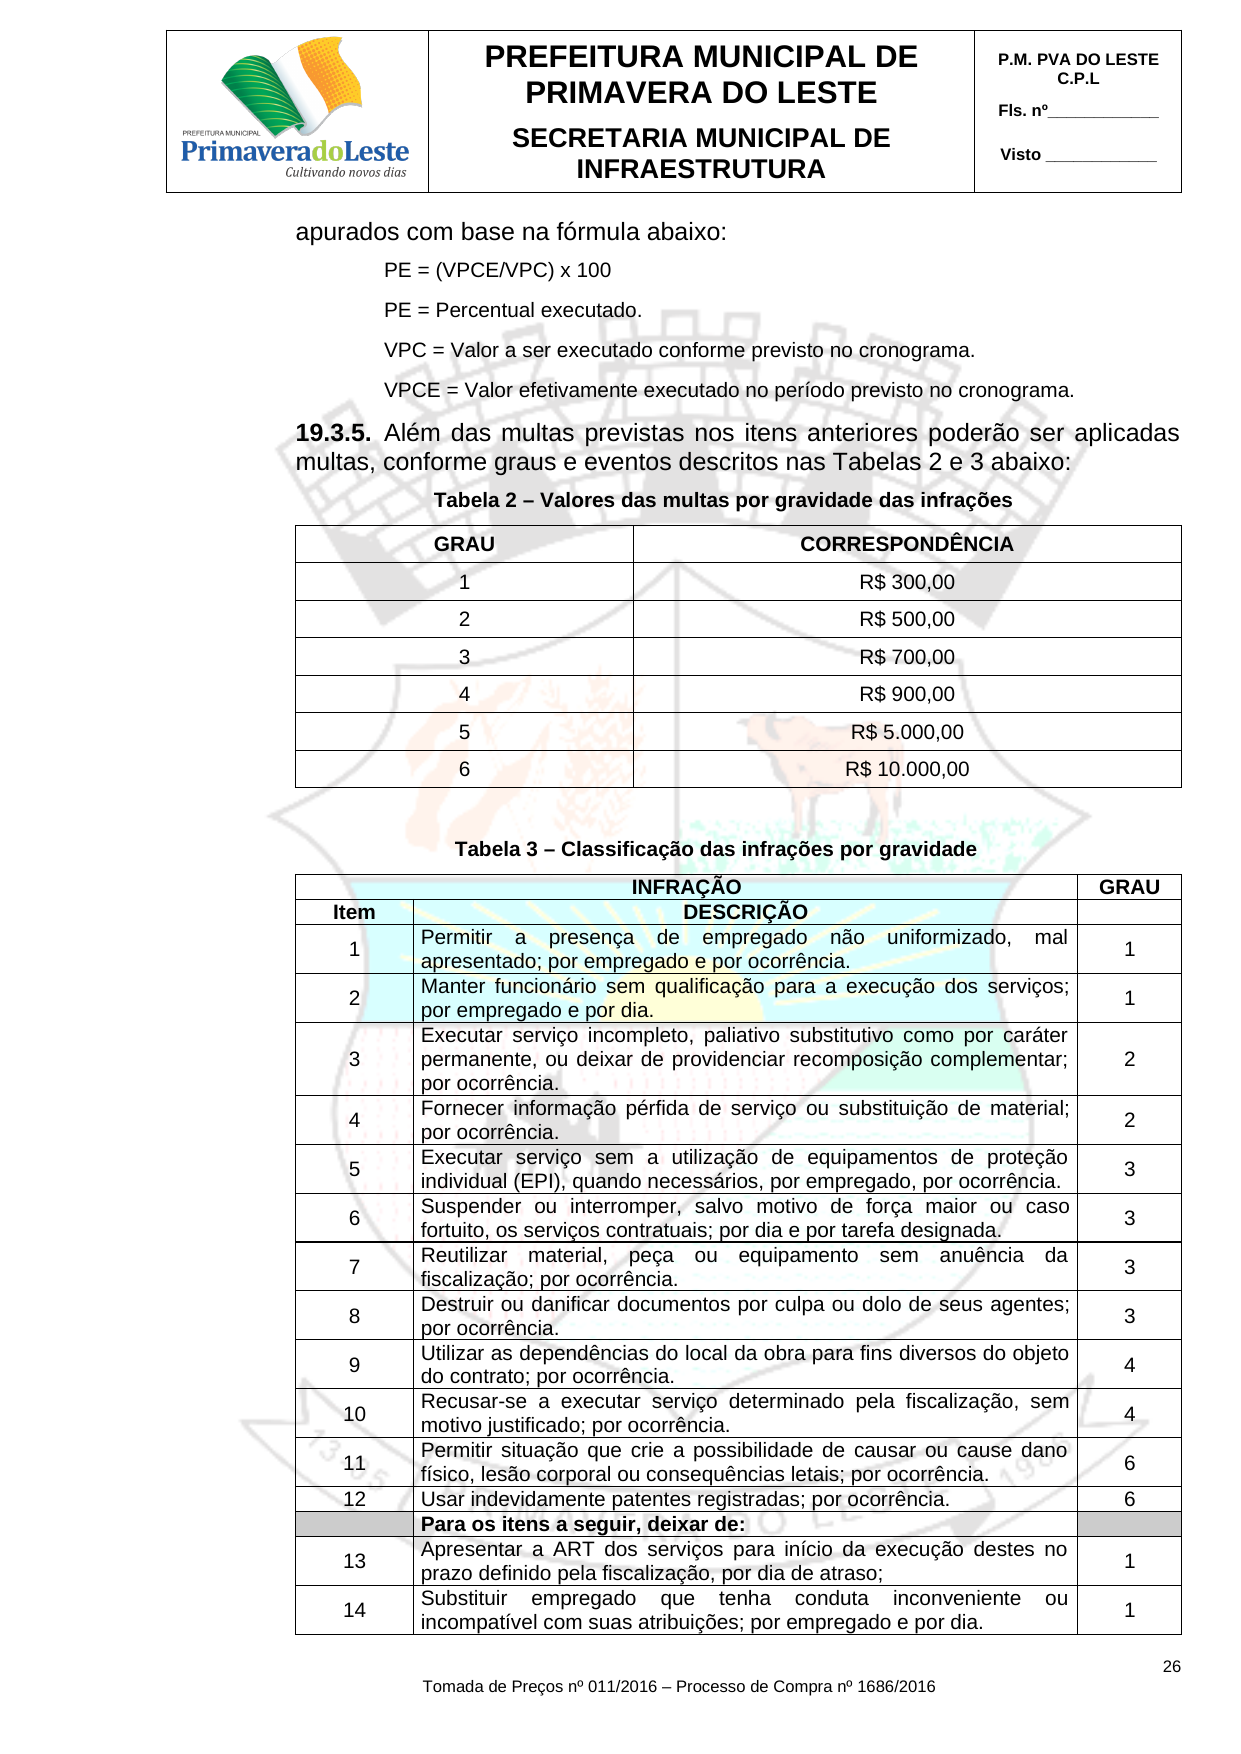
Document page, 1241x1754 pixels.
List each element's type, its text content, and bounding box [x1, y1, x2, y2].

table_cell 1 [1078, 974, 1181, 1022]
table_cell 12 [296, 1487, 413, 1511]
table_cell 3 [1078, 1243, 1181, 1290]
table_cell 2 [1078, 1096, 1181, 1143]
table_cell 4 [296, 1096, 413, 1143]
table_cell Utilizar as dependências do local da obra para fins diversos do objeto do contrato; por ocorrência. [414, 1340, 1077, 1388]
table_cell 3 [1078, 1145, 1181, 1192]
table_cell 1 [1078, 925, 1181, 973]
table_cell Manter funcionário sem qualificação para a execução dos serviços; por empregado e por dia. [414, 974, 1077, 1022]
table_cell [1078, 900, 1181, 924]
table_cell R$ 300,00 [634, 563, 1181, 600]
table_header CORRESPONDÊNCIA [634, 526, 1181, 562]
table_cell R$ 10.000,00 [634, 751, 1181, 787]
table_cell 1 [1078, 1586, 1181, 1634]
table_cell 7 [296, 1243, 413, 1290]
table_cell 4 [1078, 1389, 1181, 1437]
text PE = (VPCE/VPC) x 100 [384, 258, 1181, 282]
table_cell Recusar-se a executar serviço determinado pela fiscalização, sem motivo justificado; por ocorrência. [414, 1389, 1077, 1437]
table_cell 6 [296, 1194, 413, 1241]
table_cell 3 [1078, 1194, 1181, 1241]
table_cell R$ 5.000,00 [634, 713, 1181, 750]
table_header GRAU [1078, 875, 1181, 899]
table_cell Executar serviço incompleto, paliativo substitutivo como por caráter permanente, ou deixar de providenciar recomposição complementar; por ocorrência. [414, 1023, 1077, 1094]
table_cell Suspender ou interromper, salvo motivo de força maior ou caso fortuito, os serviços contratuais; por dia e por tarefa designada. [414, 1194, 1077, 1241]
table_cell R$ 900,00 [634, 676, 1181, 712]
text VPC = Valor a ser executado conforme previsto no cronograma. [384, 338, 1181, 362]
table_header GRAU [296, 526, 633, 562]
table_cell 1 [296, 925, 413, 973]
table_cell Fornecer informação pérfida de serviço ou substituição de material; por ocorrência. [414, 1096, 1077, 1143]
table_cell 14 [296, 1586, 413, 1634]
table_cell 1 [296, 563, 633, 600]
text PE = Percentual executado. [384, 298, 1181, 322]
table_cell Executar serviço sem a utilização de equipamentos de proteção individual (EPI), quando necessários, por empregado, por ocorrência. [414, 1145, 1077, 1192]
table_cell Apresentar a ART dos serviços para início da execução destes no prazo definido pela fiscalização, por dia de atraso; [414, 1537, 1077, 1585]
text 19.3.4. Os percentuais de execução referidos nos itens anteriores serão apurados com base na fórmula abaixo: [295, 217, 1181, 246]
table_cell 5 [296, 713, 633, 750]
table_cell 6 [296, 751, 633, 787]
table_cell R$ 700,00 [634, 638, 1181, 675]
table_cell Usar indevidamente patentes registradas; por ocorrência. [414, 1487, 1077, 1511]
table_cell 10 [296, 1389, 413, 1437]
table_cell 3 [296, 638, 633, 675]
table_cell [1078, 1512, 1181, 1536]
table_cell 2 [296, 601, 633, 637]
table_cell 3 [1078, 1291, 1181, 1339]
table_cell Para os itens a seguir, deixar de: [414, 1512, 1077, 1536]
table_cell Permitir a presença de empregado não uniformizado, mal apresentado; por empregado e por ocorrência. [414, 925, 1077, 973]
text Tabela 2 – Valores das multas por gravidade das infrações [325, 488, 1122, 512]
table_cell 4 [296, 676, 633, 712]
table_cell 3 [296, 1023, 413, 1094]
table_cell 11 [296, 1438, 413, 1486]
text VPCE = Valor efetivamente executado no período previsto no cronograma. [384, 378, 1181, 402]
table_cell Item [296, 900, 413, 924]
text 19.3.5. Além das multas previstas nos itens anteriores poderão ser aplicadas multas, conforme graus e eventos descritos nas Tabelas 2 e 3 abaixo: [295, 418, 1181, 476]
table_cell 13 [296, 1537, 413, 1585]
table_cell 9 [296, 1340, 413, 1388]
table_cell 2 [296, 974, 413, 1022]
table_cell R$ 500,00 [634, 601, 1181, 637]
text Tabela 3 – Classificação das infrações por gravidade [221, 837, 1107, 861]
table_cell 4 [1078, 1340, 1181, 1388]
table_cell 8 [296, 1291, 413, 1339]
table_cell Destruir ou danificar documentos por culpa ou dolo de seus agentes; por ocorrência. [414, 1291, 1077, 1339]
table_cell DESCRIÇÃO [414, 900, 1077, 924]
table_cell 6 [1078, 1438, 1181, 1486]
table_cell 2 [1078, 1023, 1181, 1094]
table_cell 6 [1078, 1487, 1181, 1511]
table_cell Substituir empregado que tenha conduta inconveniente ou incompatível com suas atribuições; por empregado e por dia. [414, 1586, 1077, 1634]
table_cell Reutilizar material, peça ou equipamento sem anuência da fiscalização; por ocorrência. [414, 1243, 1077, 1290]
table_cell Permitir situação que crie a possibilidade de causar ou cause dano físico, lesão corporal ou consequências letais; por ocorrência. [414, 1438, 1077, 1486]
table_cell [296, 1512, 413, 1536]
picture [177, 30, 413, 183]
table_cell 5 [296, 1145, 413, 1192]
table_cell 1 [1078, 1537, 1181, 1585]
table_header INFRAÇÃO [296, 875, 1077, 899]
